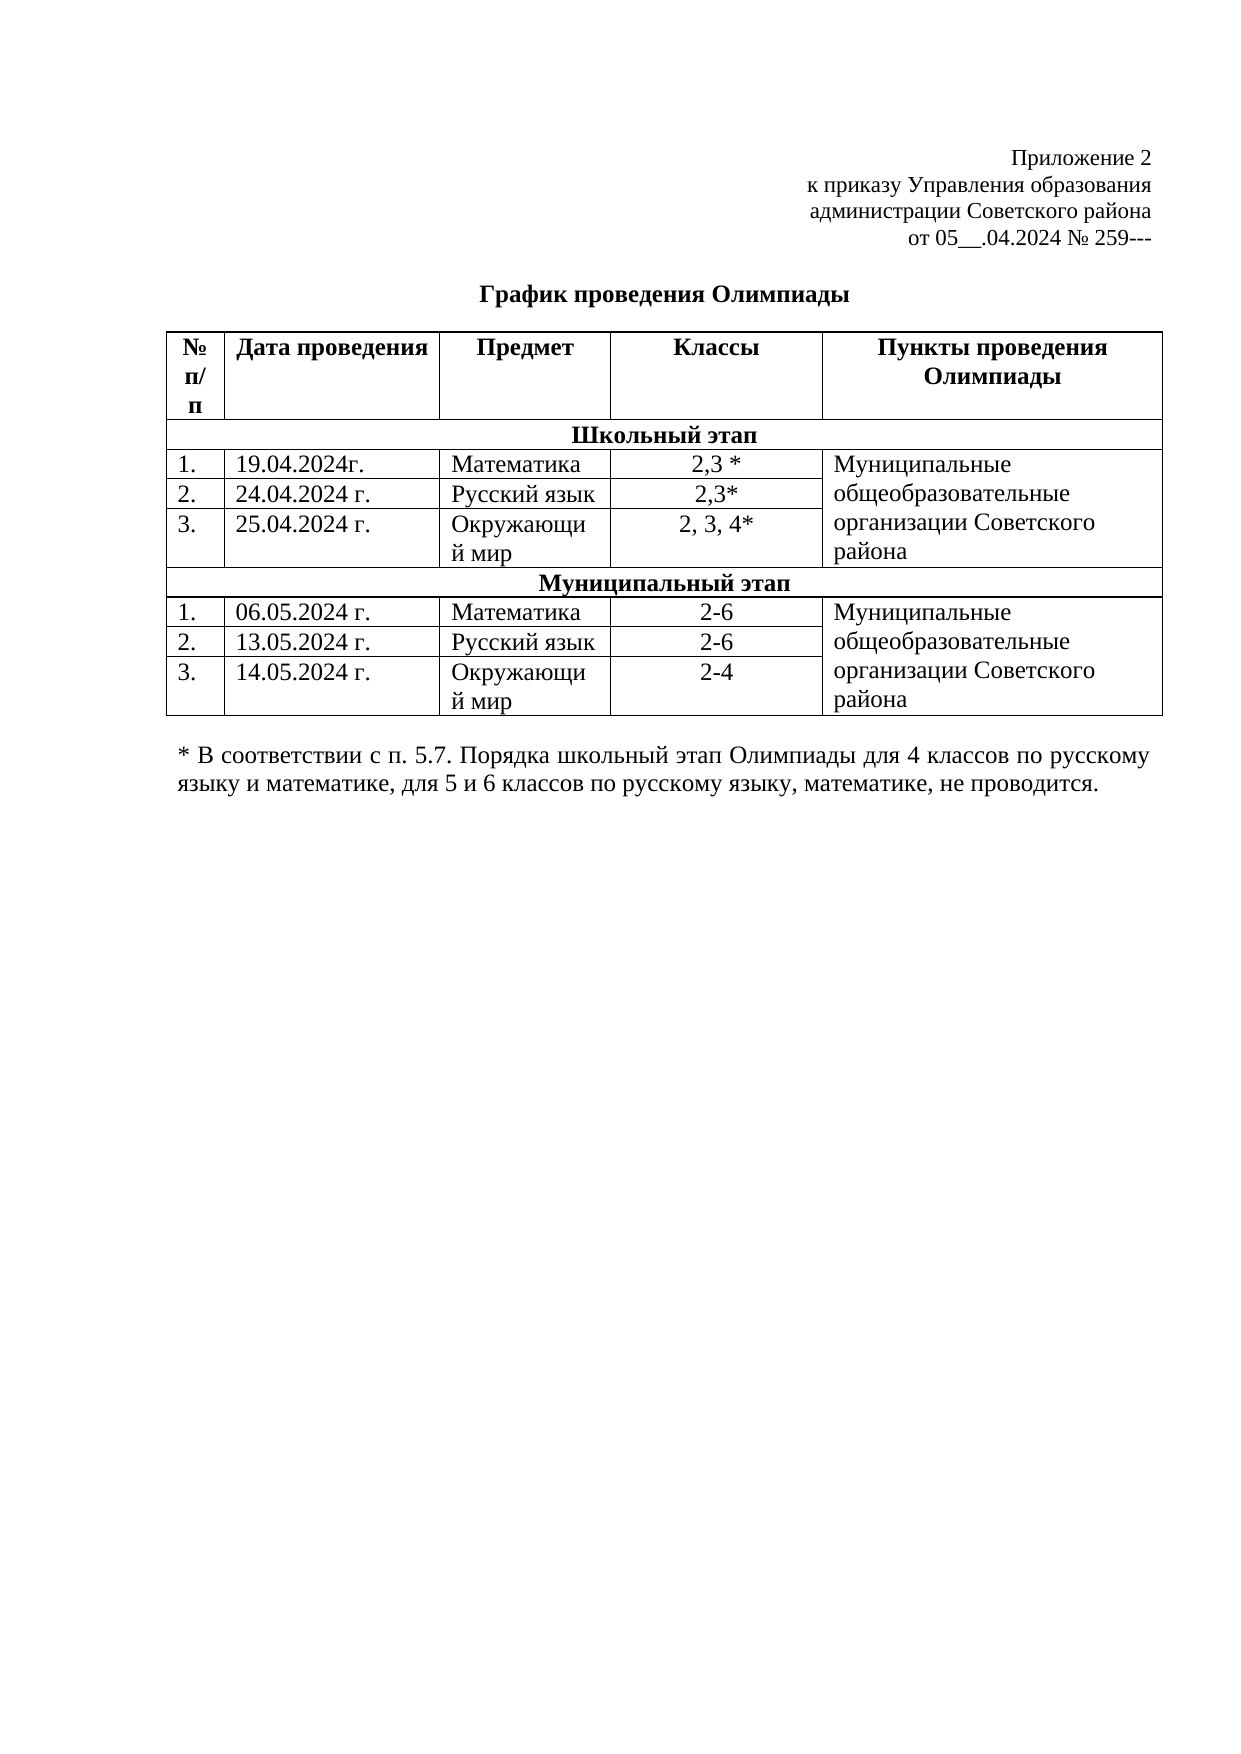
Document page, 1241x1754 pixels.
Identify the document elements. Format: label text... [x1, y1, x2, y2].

table_cell 3. [167, 509, 224, 567]
text * В соответствии с п. 5.7. Порядка школьный этап Олимпиады для 4 классов по русскому языку и математике, для 5 и 6 классов по русскому языку, математике, не проводится. [177, 740, 1152, 797]
table_cell 19.04.2024г. [225, 450, 439, 478]
table_cell 2. [167, 479, 224, 508]
table_cell 25.04.2024 г. [225, 509, 439, 567]
text График проведения Олимпиады [177, 279, 1152, 307]
table_cell Математика [440, 450, 610, 478]
table_cell Математика [440, 598, 610, 626]
table_header Пункты проведения Олимпиады [823, 333, 1162, 419]
table_header № п/п [167, 333, 224, 419]
text администрации Советского района [177, 197, 1152, 223]
table_cell Русский язык [440, 627, 610, 656]
table_cell 1. [167, 598, 224, 626]
table_cell 2,3 * [611, 450, 822, 478]
table_cell Окружающий мир [440, 509, 610, 567]
table_cell Муниципальный этап [167, 568, 1162, 596]
table_cell 2,3* [611, 479, 822, 508]
table_cell 24.04.2024 г. [225, 479, 439, 508]
table_header Предмет [440, 333, 610, 419]
table_cell Школьный этап [167, 420, 1162, 448]
table_header Дата проведения [225, 333, 439, 419]
table_cell 1. [167, 450, 224, 478]
table_cell 13.05.2024 г. [225, 627, 439, 656]
table_cell 06.05.2024 г. [225, 598, 439, 626]
table_cell Муниципальные общеобразовательные организации Советского района [823, 598, 1162, 714]
table_cell 2-6 [611, 627, 822, 656]
table_cell Окружающий мир [440, 657, 610, 714]
text Приложение 2 [177, 144, 1152, 171]
table_cell 2-6 [611, 598, 822, 626]
table_cell 2. [167, 627, 224, 656]
table_cell Русский язык [440, 479, 610, 508]
table_cell 2-4 [611, 657, 822, 714]
table_cell 2, 3, 4* [611, 509, 822, 567]
table_cell 3. [167, 657, 224, 714]
table_cell Муниципальные общеобразовательные организации Советского района [823, 450, 1162, 567]
table_cell 14.05.2024 г. [225, 657, 439, 714]
text от 05__.04.2024 № 259--- [177, 223, 1152, 250]
table_header Классы [611, 333, 822, 419]
text к приказу Управления образования [177, 171, 1152, 197]
